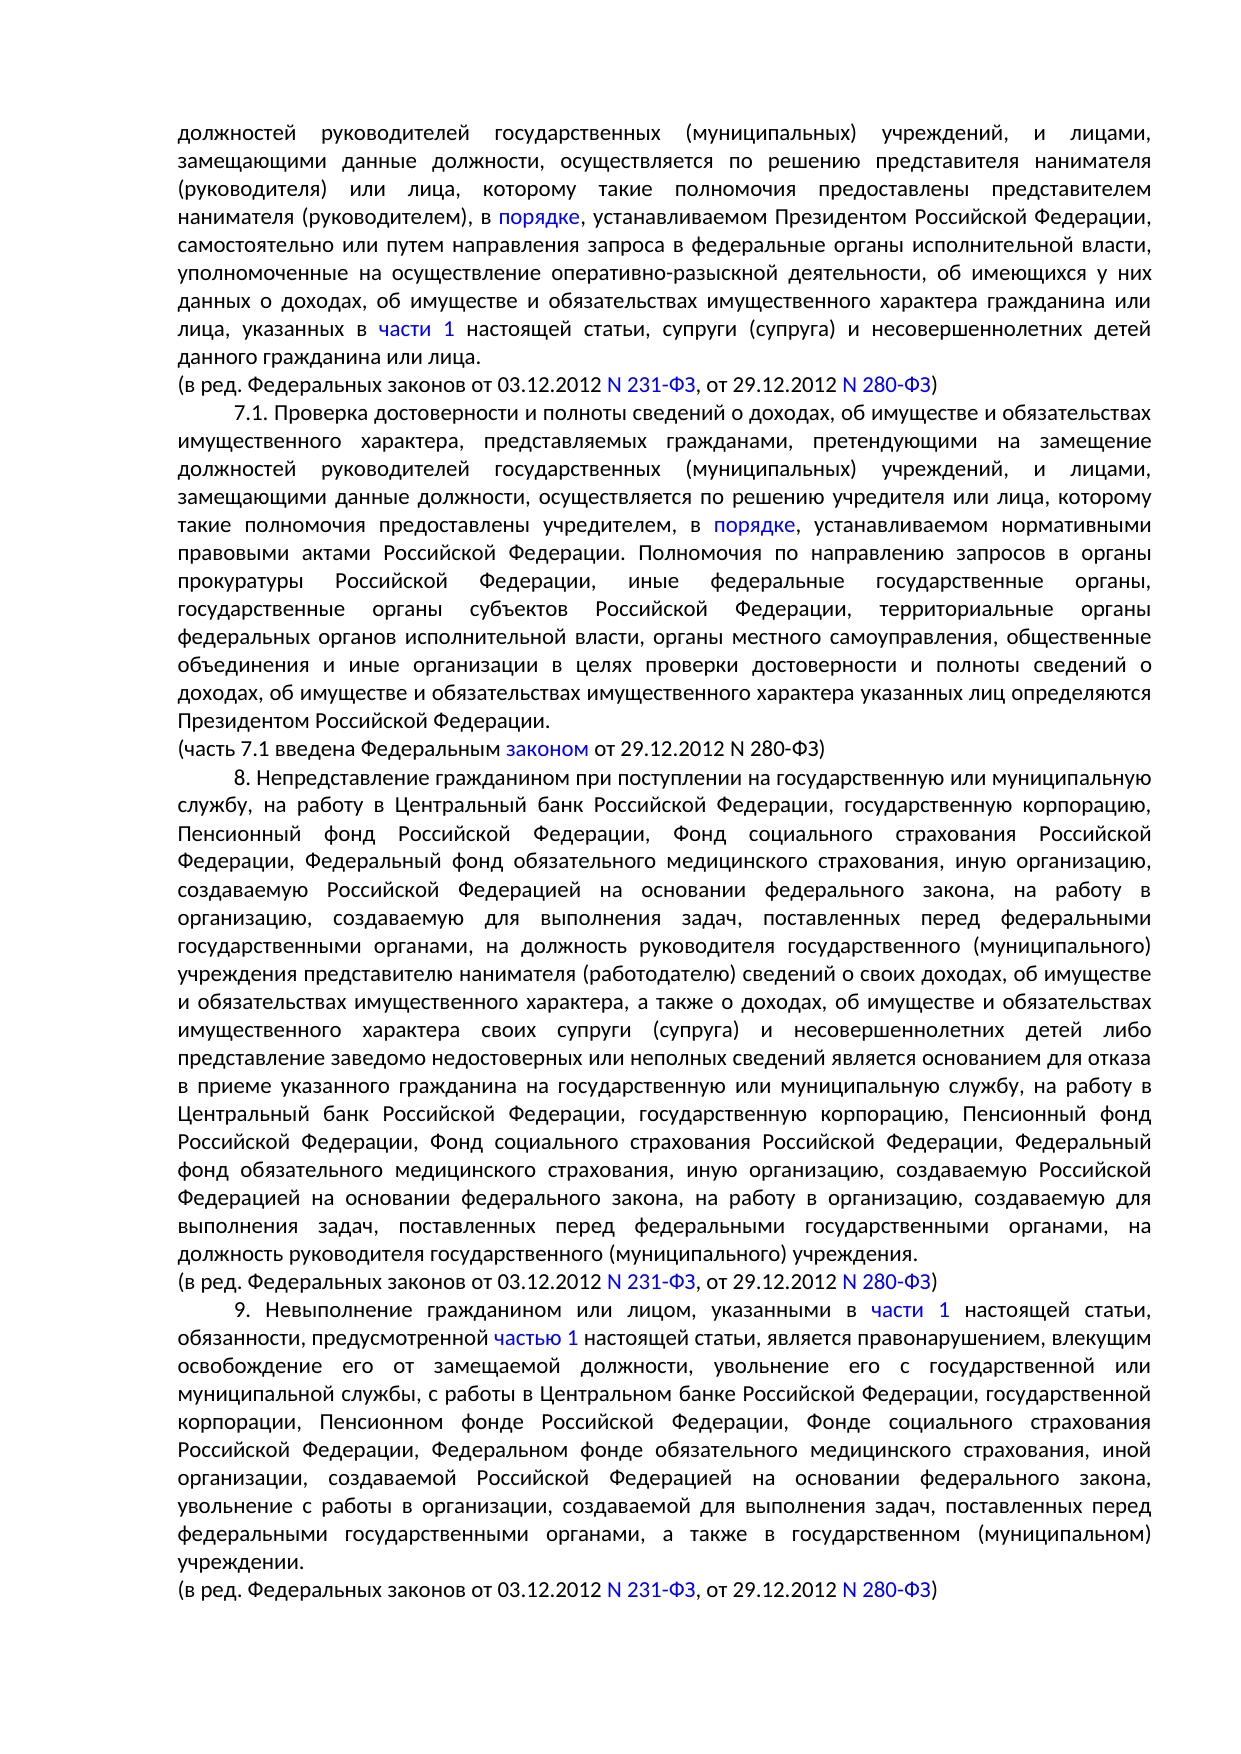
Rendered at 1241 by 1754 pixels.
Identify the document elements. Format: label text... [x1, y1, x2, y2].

text (в ред. Федеральных законов от 03.12.2012 N 231-ФЗ, от 29.12.2012 N 280-ФЗ) [177, 1267, 1152, 1295]
text 7.1. Проверка достоверности и полноты сведений о доходах, об имуществе и обязательствах имущественного характера, представляемых гражданами, претендующими на замещение должностей руководителей государственных (муниципальных) учреждений, и лицами, замещающими данные должности, осуществляется по решению учредителя или лица, которому такие полномочия предоставлены учредителем, в порядке, устанавливаемом нормативными правовыми актами Российской Федерации. Полномочия по направлению запросов в органы прокуратуры Российской Федерации, иные федеральные государственные органы, государственные органы субъектов Российской Федерации, территориальные органы федеральных органов исполнительной власти, органы местного самоуправления, общественные объединения и иные организации в целях проверки достоверности и полноты сведений о доходах, об имуществе и обязательствах имущественного характера указанных лиц определяются Президентом Российской Федерации. [177, 398, 1152, 734]
text (часть 7.1 введена Федеральным законом от 29.12.2012 N 280-ФЗ) [177, 734, 1152, 763]
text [177, 118, 1152, 370]
text (в ред. Федеральных законов от 03.12.2012 N 231-ФЗ, от 29.12.2012 N 280-ФЗ) [177, 370, 1152, 398]
text 8. Непредставление гражданином при поступлении на государственную или муниципальную службу, на работу в Центральный банк Российской Федерации, государственную корпорацию, Пенсионный фонд Российской Федерации, Фонд социального страхования Российской Федерации, Федеральный фонд обязательного медицинского страхования, иную организацию, создаваемую Российской Федерацией на основании федерального закона, на работу в организацию, создаваемую для выполнения задач, поставленных перед федеральными государственными органами, на должность руководителя государственного (муниципального) учреждения представителю нанимателя (работодателю) сведений о своих доходах, об имуществе и обязательствах имущественного характера, а также о доходах, об имуществе и обязательствах имущественного характера своих супруги (супруга) и несовершеннолетних детей либо представление заведомо недостоверных или неполных сведений является основанием для отказа в приеме указанного гражданина на государственную или муниципальную службу, на работу в Центральный банк Российской Федерации, государственную корпорацию, Пенсионный фонд Российской Федерации, Фонд социального страхования Российской Федерации, Федеральный фонд обязательного медицинского страхования, иную организацию, создаваемую Российской Федерацией на основании федерального закона, на работу в организацию, создаваемую для выполнения задач, поставленных перед федеральными государственными органами, на должность руководителя государственного (муниципального) учреждения. [177, 763, 1152, 1267]
text (в ред. Федеральных законов от 03.12.2012 N 231-ФЗ, от 29.12.2012 N 280-ФЗ) [177, 1575, 1152, 1603]
text 9. Невыполнение гражданином или лицом, указанными в части 1 настоящей статьи, обязанности, предусмотренной частью 1 настоящей статьи, является правонарушением, влекущим освобождение его от замещаемой должности, увольнение его с государственной или муниципальной службы, с работы в Центральном банке Российской Федерации, государственной корпорации, Пенсионном фонде Российской Федерации, Фонде социального страхования Российской Федерации, Федеральном фонде обязательного медицинского страхования, иной организации, создаваемой Российской Федерацией на основании федерального закона, увольнение с работы в организации, создаваемой для выполнения задач, поставленных перед федеральными государственными органами, а также в государственном (муниципальном) учреждении. [177, 1295, 1152, 1575]
